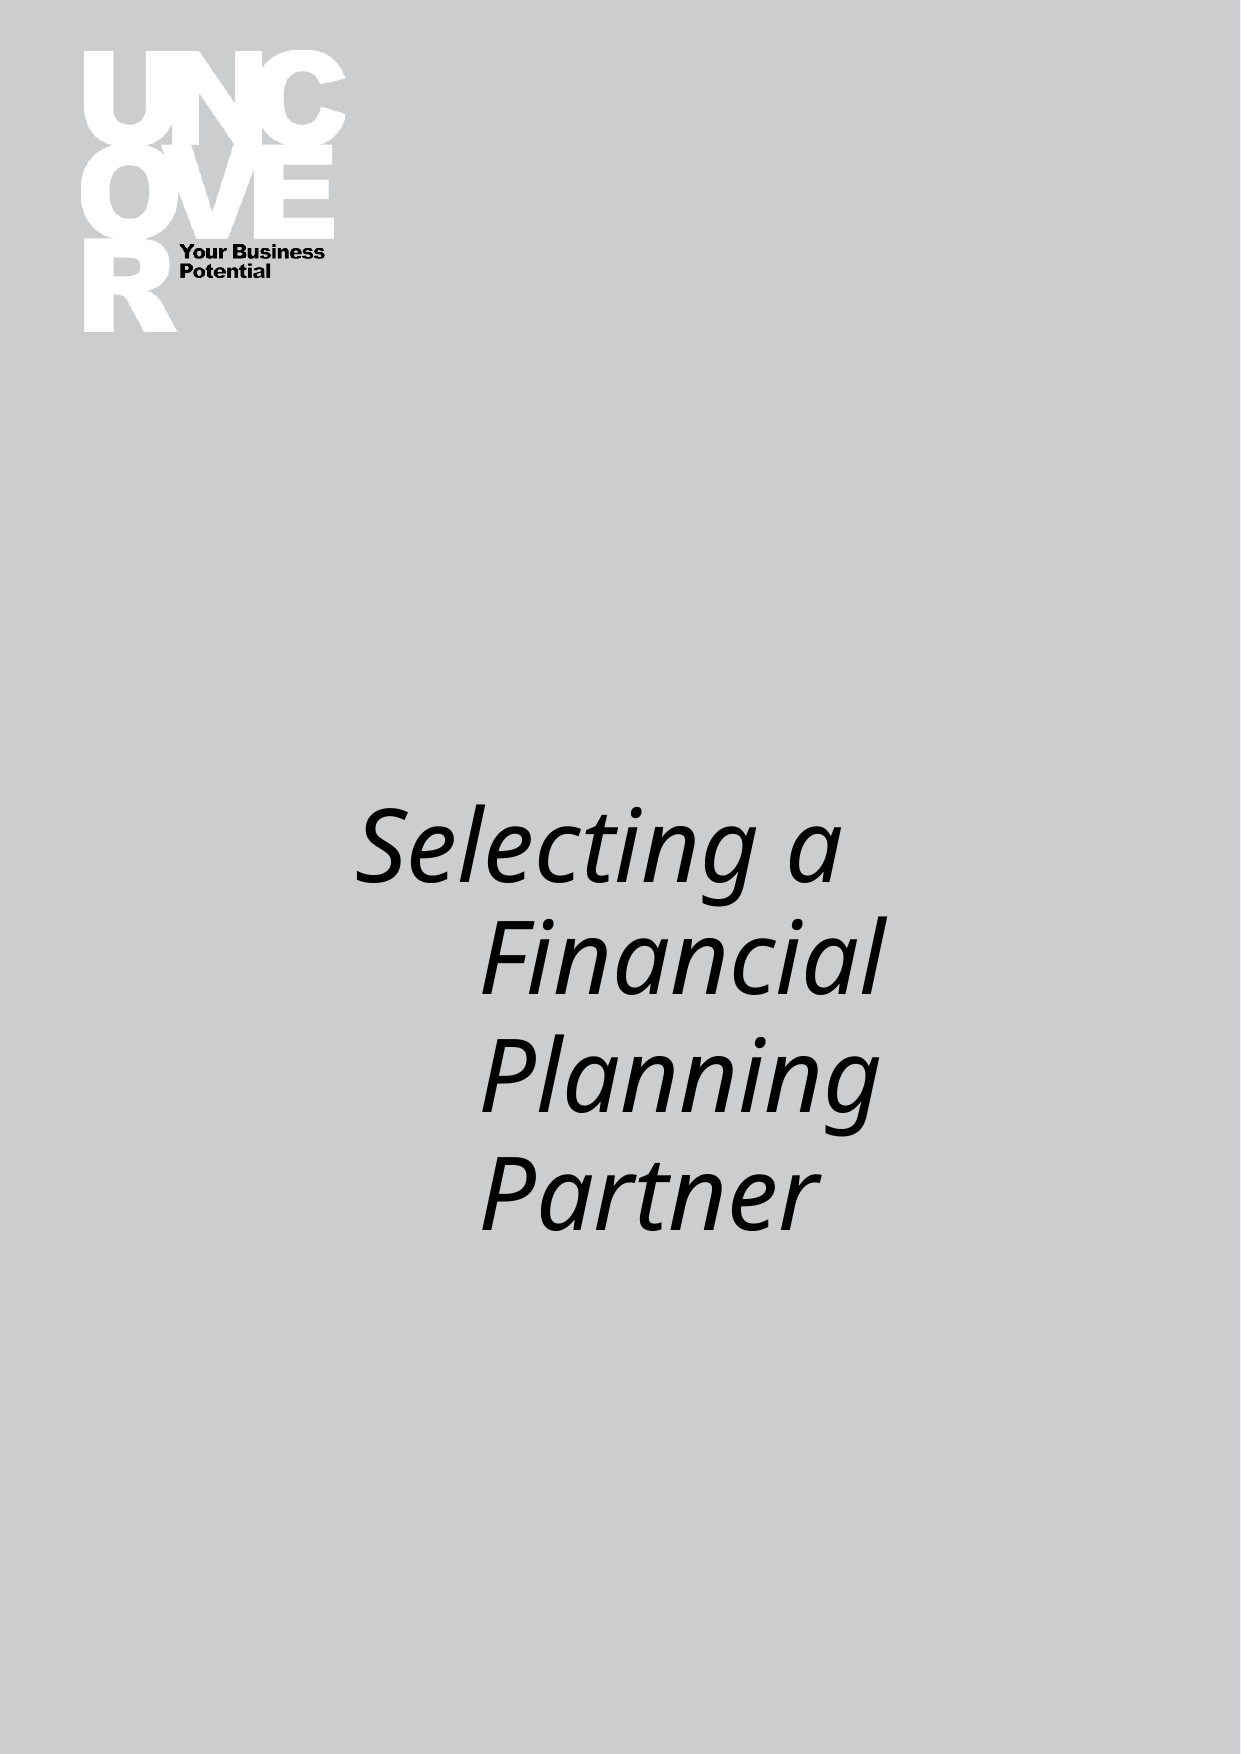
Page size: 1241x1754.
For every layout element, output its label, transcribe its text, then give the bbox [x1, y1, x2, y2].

title Selecting a Financial Planning Partner [355, 788, 1178, 1261]
picture [81, 50, 346, 332]
